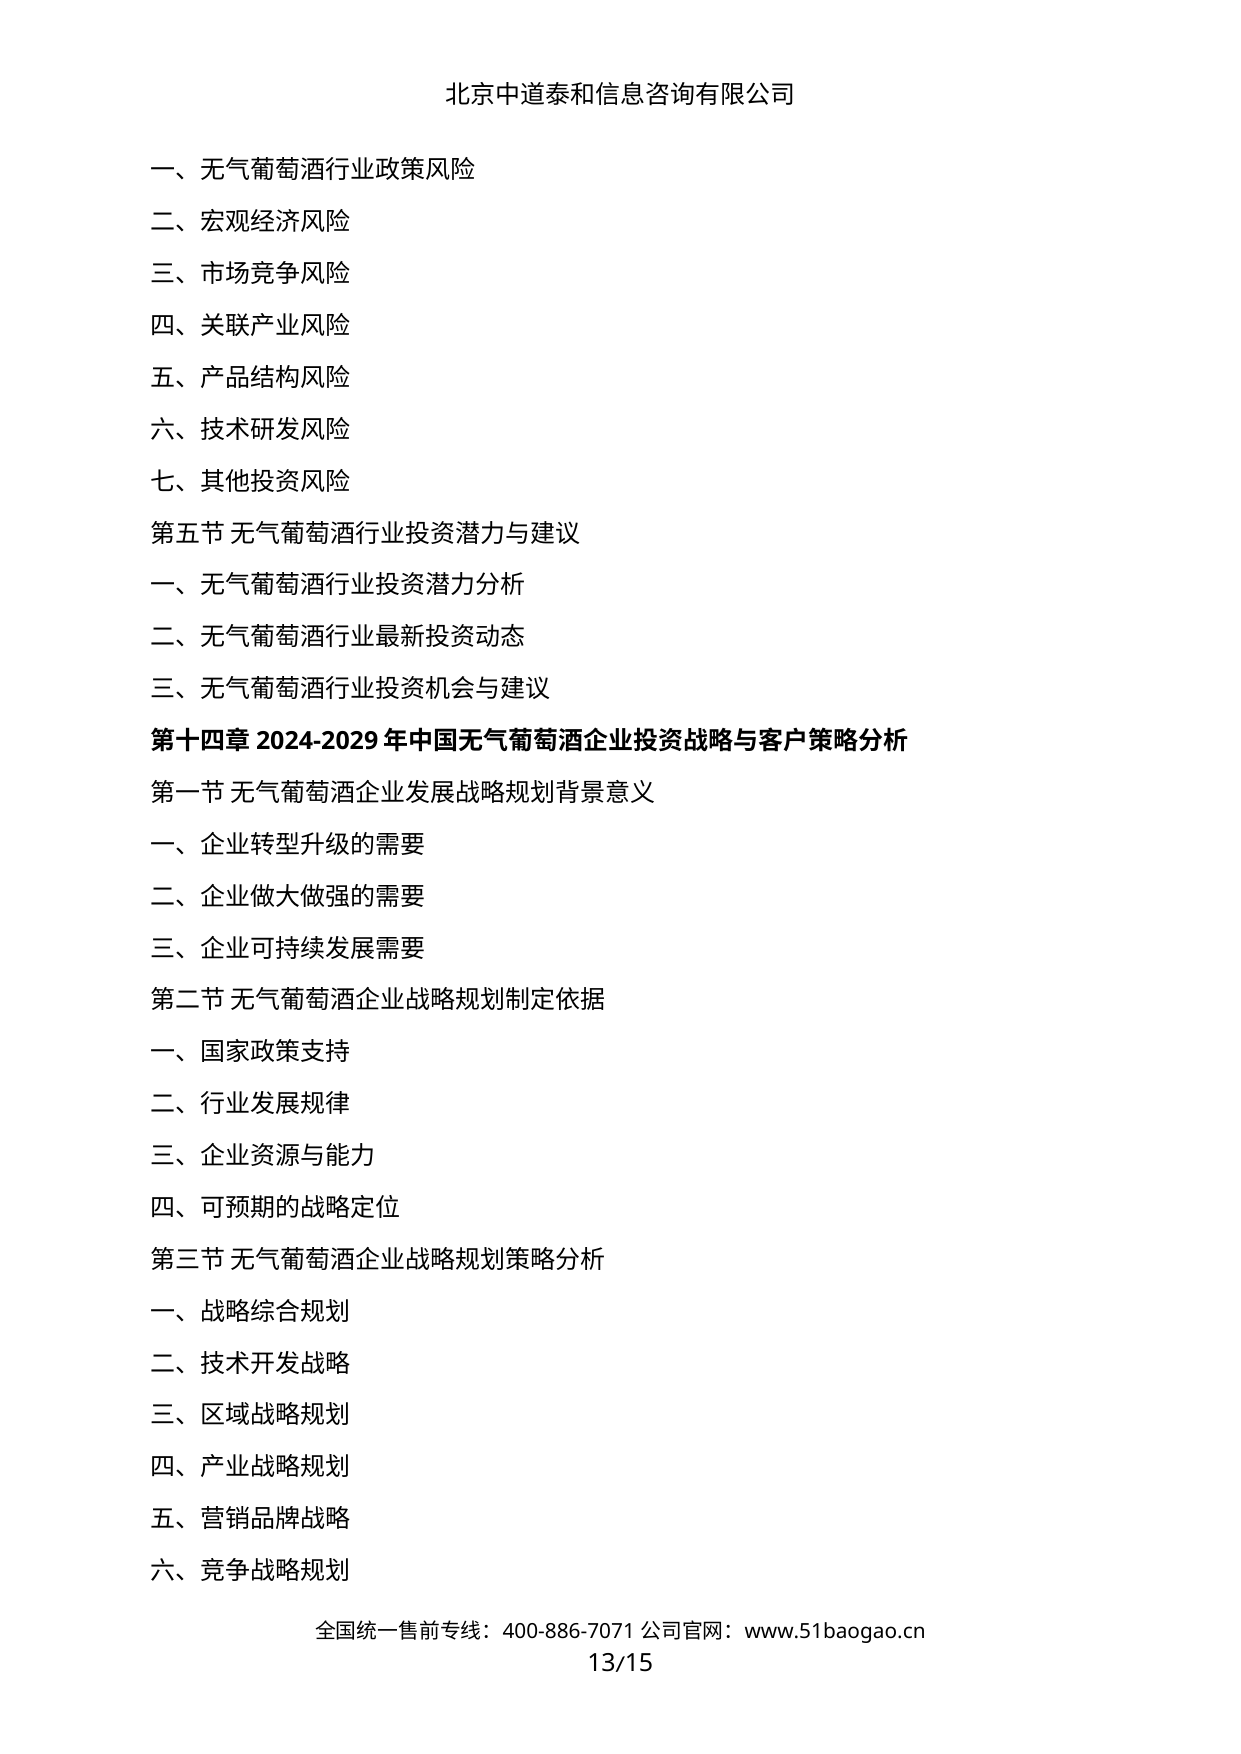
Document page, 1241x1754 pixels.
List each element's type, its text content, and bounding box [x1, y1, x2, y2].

text 一、无气葡萄酒行业投资潜力分析 [150, 565, 1090, 601]
text 六、竞争战略规划 [150, 1551, 1090, 1587]
text 五、营销品牌战略 [150, 1499, 1090, 1535]
text 三、无气葡萄酒行业投资机会与建议 [150, 669, 1090, 705]
text 三、市场竞争风险 [150, 254, 1090, 290]
text 一、无气葡萄酒行业政策风险 [150, 150, 1090, 186]
text 三、区域战略规划 [150, 1395, 1090, 1431]
text 第三节 无气葡萄酒企业战略规划策略分析 [150, 1239, 1090, 1276]
text 二、宏观经济风险 [150, 202, 1090, 238]
text 第一节 无气葡萄酒企业发展战略规划背景意义 [150, 772, 1090, 809]
text 六、技术研发风险 [150, 409, 1090, 446]
text 三、企业资源与能力 [150, 1136, 1090, 1172]
text 第二节 无气葡萄酒企业战略规划制定依据 [150, 980, 1090, 1016]
text 二、行业发展规律 [150, 1084, 1090, 1120]
text 一、企业转型升级的需要 [150, 824, 1090, 861]
text 第五节 无气葡萄酒行业投资潜力与建议 [150, 513, 1090, 549]
text 一、国家政策支持 [150, 1032, 1090, 1068]
text 二、企业做大做强的需要 [150, 876, 1090, 912]
text 四、可预期的战略定位 [150, 1187, 1090, 1224]
text 第十四章 2024-2029年中国无气葡萄酒企业投资战略与客户策略分析 [150, 721, 1090, 757]
text 三、企业可持续发展需要 [150, 928, 1090, 964]
text 七、其他投资风险 [150, 461, 1090, 497]
text 二、技术开发战略 [150, 1343, 1090, 1379]
text 四、关联产业风险 [150, 306, 1090, 342]
text 一、战略综合规划 [150, 1291, 1090, 1327]
text 四、产业战略规划 [150, 1447, 1090, 1483]
text 二、无气葡萄酒行业最新投资动态 [150, 617, 1090, 653]
text 五、产品结构风险 [150, 357, 1090, 394]
